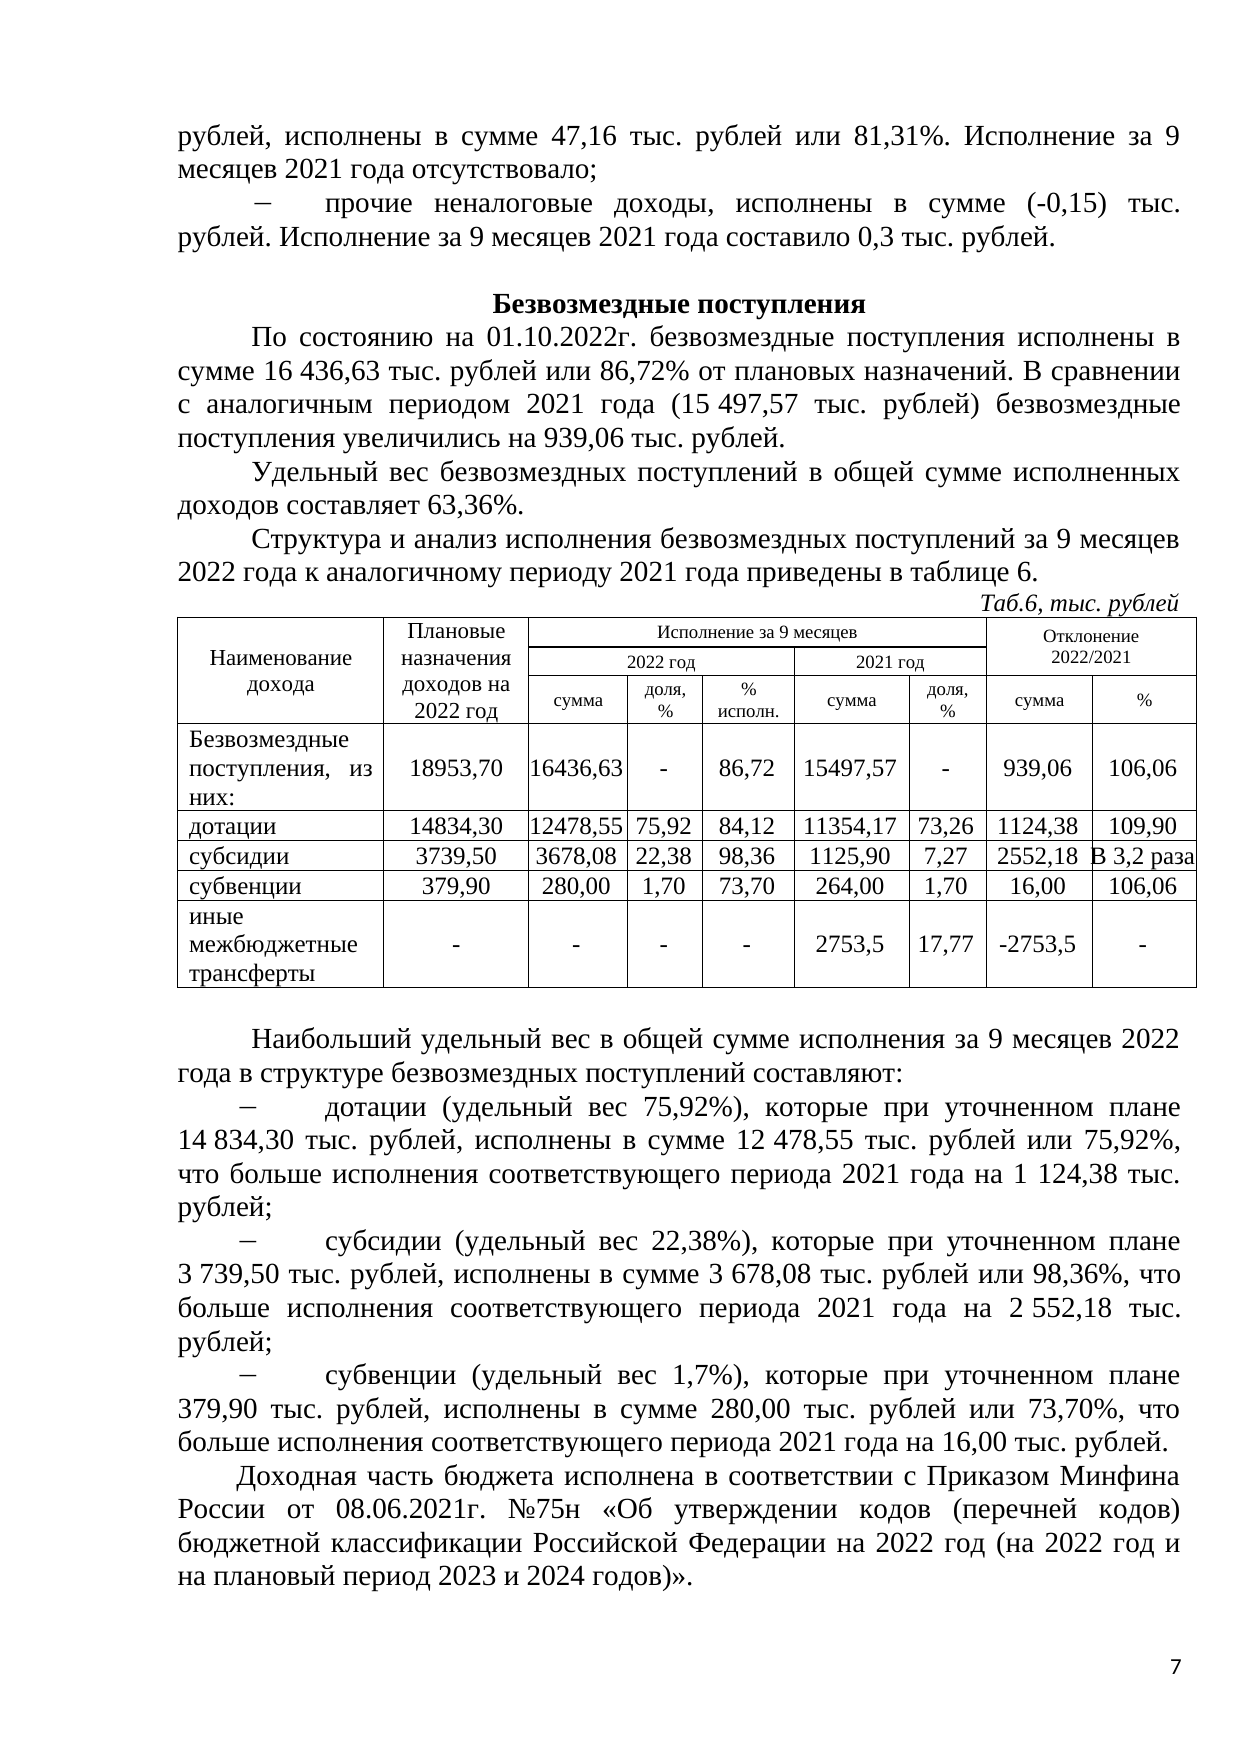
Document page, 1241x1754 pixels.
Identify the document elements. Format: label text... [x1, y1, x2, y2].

table_cell 2753,5 [795, 901, 909, 987]
text Структура и анализ исполнения безвозмездных поступлений за 9 месяцев 2022 года к аналогичному периоду 2021 года приведены в таблице 6. [177, 521, 1181, 588]
table_cell 379,90 [384, 871, 528, 900]
table_cell - [1093, 901, 1196, 987]
table_cell Безвозмездные поступления, из них: [178, 724, 383, 810]
table_cell 84,12 [703, 811, 794, 840]
list субсидии (удельный вес 22,38%), которые при уточненном плане 3 739,50 тыс. рублей, исполнены в сумме 3 678,08 тыс. рублей или 98,36%, что больше исполнения соответствующего периода 2021 года на 2 552,18 тыс. рублей; [177, 1223, 1181, 1357]
table_cell - [529, 901, 627, 987]
table_cell 11354,17 [795, 811, 909, 840]
table_cell 1,70 [910, 871, 986, 900]
table_header Наименование дохода [178, 618, 383, 723]
table_cell 2022 год [529, 648, 794, 675]
table_cell 7,27 [910, 841, 986, 870]
table_cell сумма [529, 676, 627, 723]
table_cell 86,72 [703, 724, 794, 810]
table_cell 15497,57 [795, 724, 909, 810]
table_cell 18953,70 [384, 724, 528, 810]
table_cell 1,70 [628, 871, 702, 900]
table_cell - [384, 901, 528, 987]
table_cell 22,38 [628, 841, 702, 870]
table_cell 98,36 [703, 841, 794, 870]
table_cell % [1093, 676, 1196, 723]
table_cell 1124,38 [987, 811, 1092, 840]
table_cell -2753,5 [987, 901, 1092, 987]
table_header Исполнение за 9 месяцев [529, 618, 986, 646]
table_cell 3739,50 [384, 841, 528, 870]
text Наибольший удельный вес в общей сумме исполнения за 9 месяцев 2022 года в структуре безвозмездных поступлений составляют: [177, 1022, 1181, 1089]
text Доходная часть бюджета исполнена в соответствии с Приказом Минфина России от 08.06.2021г. №75н «Об утверждении кодов (перечней кодов) бюджетной классификации Российской Федерации на 2022 год (на 2022 год и на плановый период 2023 и 2024 годов)». [177, 1458, 1181, 1592]
table_cell 2021 год [795, 648, 986, 675]
table_cell 1125,90 [795, 841, 909, 870]
table_cell 106,06 [1093, 871, 1196, 900]
table_cell - [628, 724, 702, 810]
table_cell 14834,30 [384, 811, 528, 840]
table_cell 109,90 [1093, 811, 1196, 840]
table_cell - [703, 901, 794, 987]
table_cell В 3,2 раза [1093, 841, 1196, 870]
table_cell 106,06 [1093, 724, 1196, 810]
table_cell 16436,63 [529, 724, 627, 810]
table_cell 280,00 [529, 871, 627, 900]
table_cell дотации [178, 811, 383, 840]
table_cell - [628, 901, 702, 987]
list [177, 118, 1181, 185]
table_cell 12478,55 [529, 811, 627, 840]
table_header Отклонение 2022/2021 [987, 618, 1196, 675]
table_cell 264,00 [795, 871, 909, 900]
table_cell - [910, 724, 986, 810]
table_cell 73,26 [910, 811, 986, 840]
table_cell иные межбюджетные трансферты [178, 901, 383, 987]
table_cell % исполн. [703, 676, 794, 723]
table_header Плановые назначения доходов на 2022 год [384, 618, 528, 723]
list прочие неналоговые доходы, исполнены в сумме (-0,15) тыс. рублей. Исполнение за 9 месяцев 2021 года составило 0,3 тыс. рублей. [177, 185, 1181, 252]
text Таб.6, тыс. рублей [177, 588, 1181, 617]
text Удельный вес безвозмездных поступлений в общей сумме исполненных доходов составляет 63,36%. [177, 454, 1181, 521]
table_cell сумма [987, 676, 1092, 723]
table_cell 17,77 [910, 901, 986, 987]
text По состоянию на 01.10.2022г. безвозмездные поступления исполнены в сумме 16 436,63 тыс. рублей или 86,72% от плановых назначений. В сравнении с аналогичным периодом 2021 года (15 497,57 тыс. рублей) безвозмездные поступления увеличились на 939,06 тыс. рублей. [177, 319, 1181, 454]
table_cell сумма [795, 676, 909, 723]
list дотации (удельный вес 75,92%), которые при уточненном плане 14 834,30 тыс. рублей, исполнены в сумме 12 478,55 тыс. рублей или 75,92%, что больше исполнения соответствующего периода 2021 года на 1 124,38 тыс. рублей; [177, 1089, 1181, 1223]
table_cell 939,06 [987, 724, 1092, 810]
table_cell 75,92 [628, 811, 702, 840]
text Безвозмездные поступления [177, 286, 1181, 319]
table_cell 73,70 [703, 871, 794, 900]
table_cell 3678,08 [529, 841, 627, 870]
table_cell субсидии [178, 841, 383, 870]
table_cell доля, % [910, 676, 986, 723]
table_cell 16,00 [987, 871, 1092, 900]
table_cell доля, % [628, 676, 702, 723]
list субвенции (удельный вес 1,7%), которые при уточненном плане 379,90 тыс. рублей, исполнены в сумме 280,00 тыс. рублей или 73,70%, что больше исполнения соответствующего периода 2021 года на 16,00 тыс. рублей. [177, 1357, 1181, 1458]
table_cell 2552,18 [987, 841, 1092, 870]
table_cell субвенции [178, 871, 383, 900]
